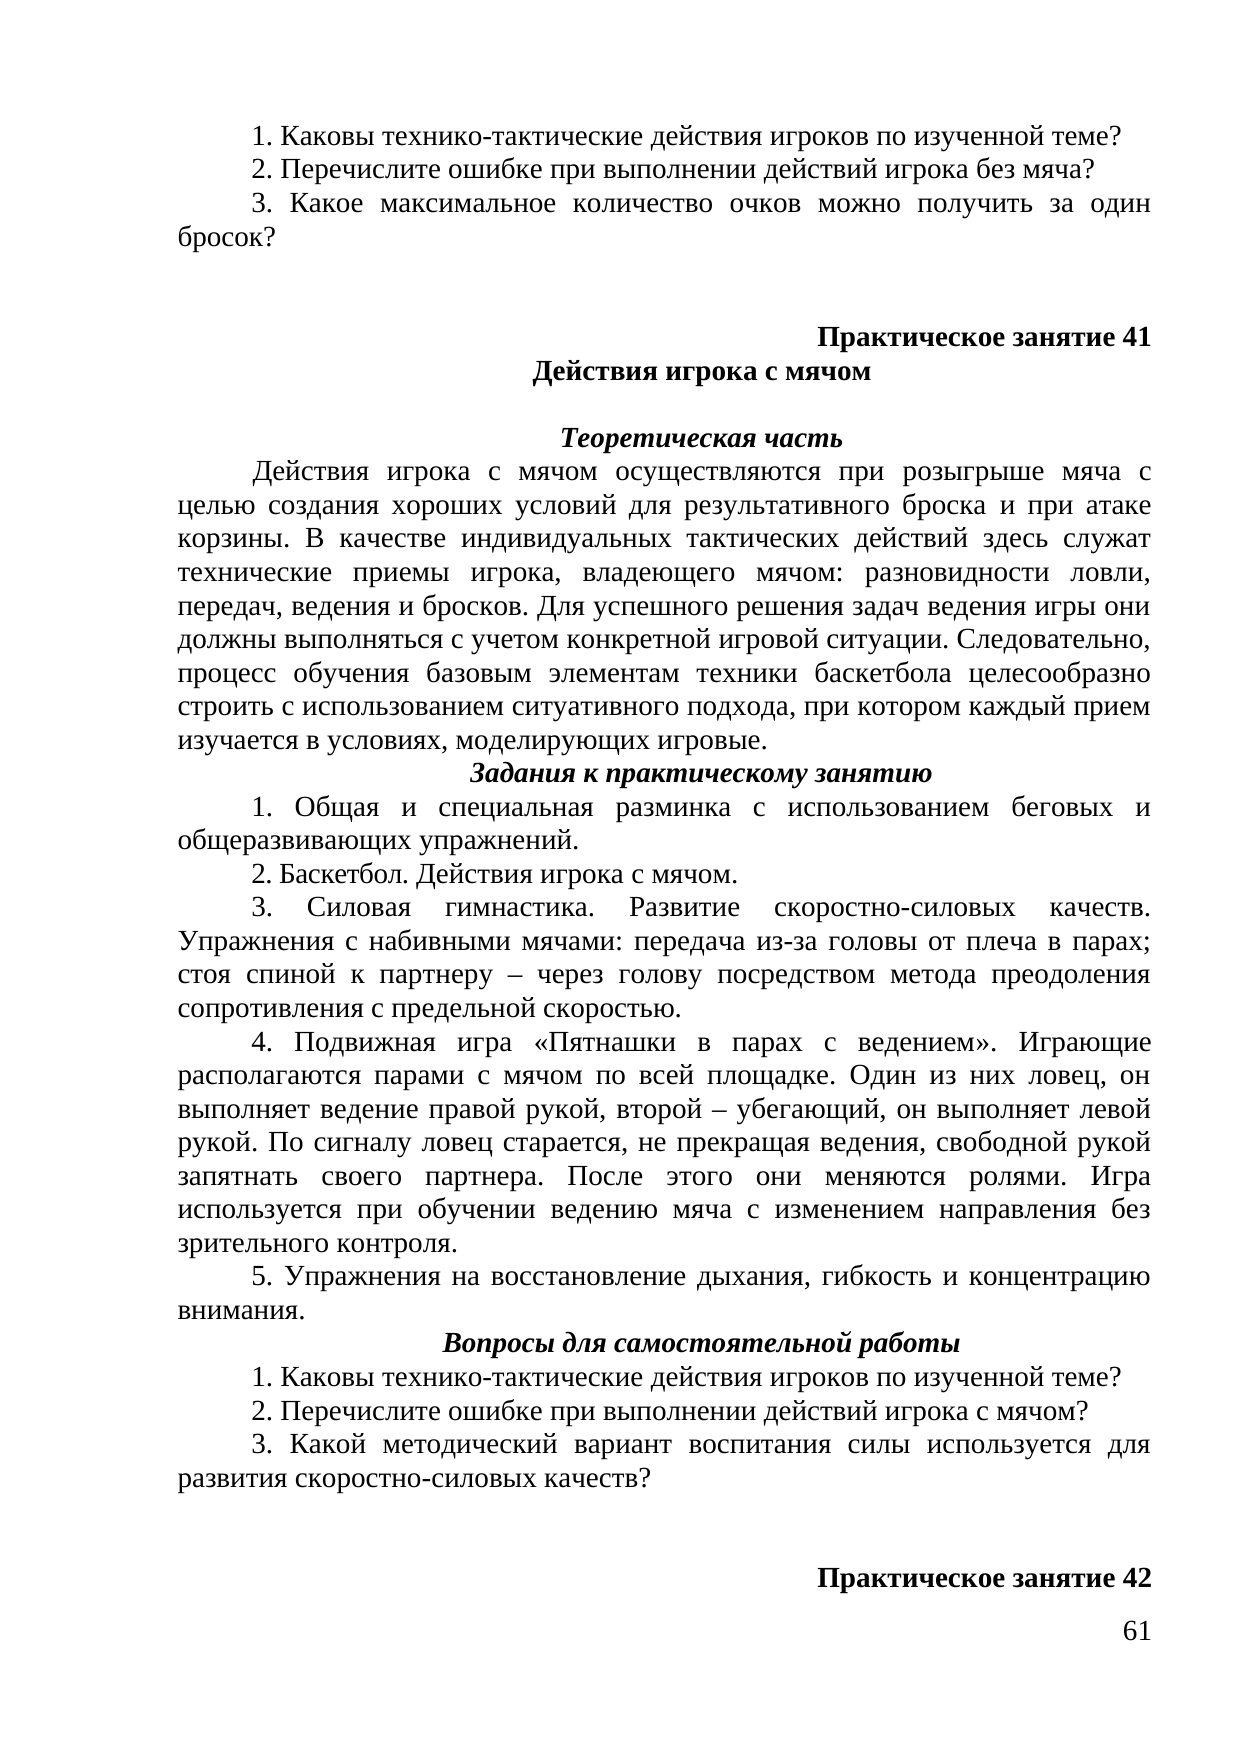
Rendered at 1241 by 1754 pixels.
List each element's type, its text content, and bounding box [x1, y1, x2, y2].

text 4. Подвижная игра «Пятнашки в парах с ведением». Играющие располагаются парами с мячом по всей площадке. Один из них ловец, он выполняет ведение правой рукой, второй – убегающий, он выполняет левой рукой. По сигналу ловец старается, не прекращая ведения, свободной рукой запятнать своего партнера. После этого они меняются ролями. Игра используется при обучении ведению мяча с изменением направления без зрительного контроля. [177, 1024, 1152, 1258]
list Действия игрока с мячом осуществляются при розыгрыше мяча с целью создания хороших условий для результативного броска и при атаке корзины. В качестве индивидуальных тактических действий здесь служат технические приемы игрока, владеющего мячом: разновидности ловли, передач, ведения и бросков. Для успешного решения задач ведения игры они должны выполняться с учетом конкретной игровой ситуации. Следовательно, процесс обучения базовым элементам техники баскетбола целесообразно строить с использованием ситуативного подхода, при котором каждый прием изучается в условиях, моделирующих игровые. [177, 453, 1152, 755]
text 3. Силовая гимнастика. Развитие скоростно-силовых качеств. Упражнения с набивными мячами: передача из-за головы от плеча в парах; стоя спиной к партнеру – через голову посредством метода преодоления сопротивления с предельной скоростью. [177, 889, 1152, 1024]
text Вопросы для самостоятельной работы [177, 1326, 1152, 1359]
text 1. Общая и специальная разминка с использованием беговых и общеразвивающих упражнений. [177, 789, 1152, 856]
text 5. Упражнения на восстановление дыхания, гибкость и концентрацию внимания. [177, 1258, 1152, 1326]
list Действия игрока с мячом [177, 353, 1152, 386]
text 1. Каковы технико-тактические действия игроков по изученной теме? [177, 1359, 1152, 1393]
text 1. Каковы технико-тактические действия игроков по изученной теме? [177, 118, 1152, 152]
list Практическое занятие 41 [252, 319, 1152, 353]
text 2. Перечислите ошибке при выполнении действий игрока с мячом? [177, 1393, 1152, 1426]
text 3. Какое максимальное количество очков можно получить за один бросок? [177, 185, 1152, 252]
text Задания к практическому занятию [177, 755, 1152, 789]
text 2. Баскетбол. Действия игрока с мячом. [177, 856, 1152, 889]
list Практическое занятие 42 [252, 1560, 1152, 1594]
text 2. Перечислите ошибке при выполнении действий игрока без мяча? [177, 152, 1152, 185]
text 3. Какой методический вариант воспитания силы используется для развития скоростно-силовых качеств? [177, 1426, 1152, 1493]
text Теоретическая часть [177, 420, 1152, 453]
